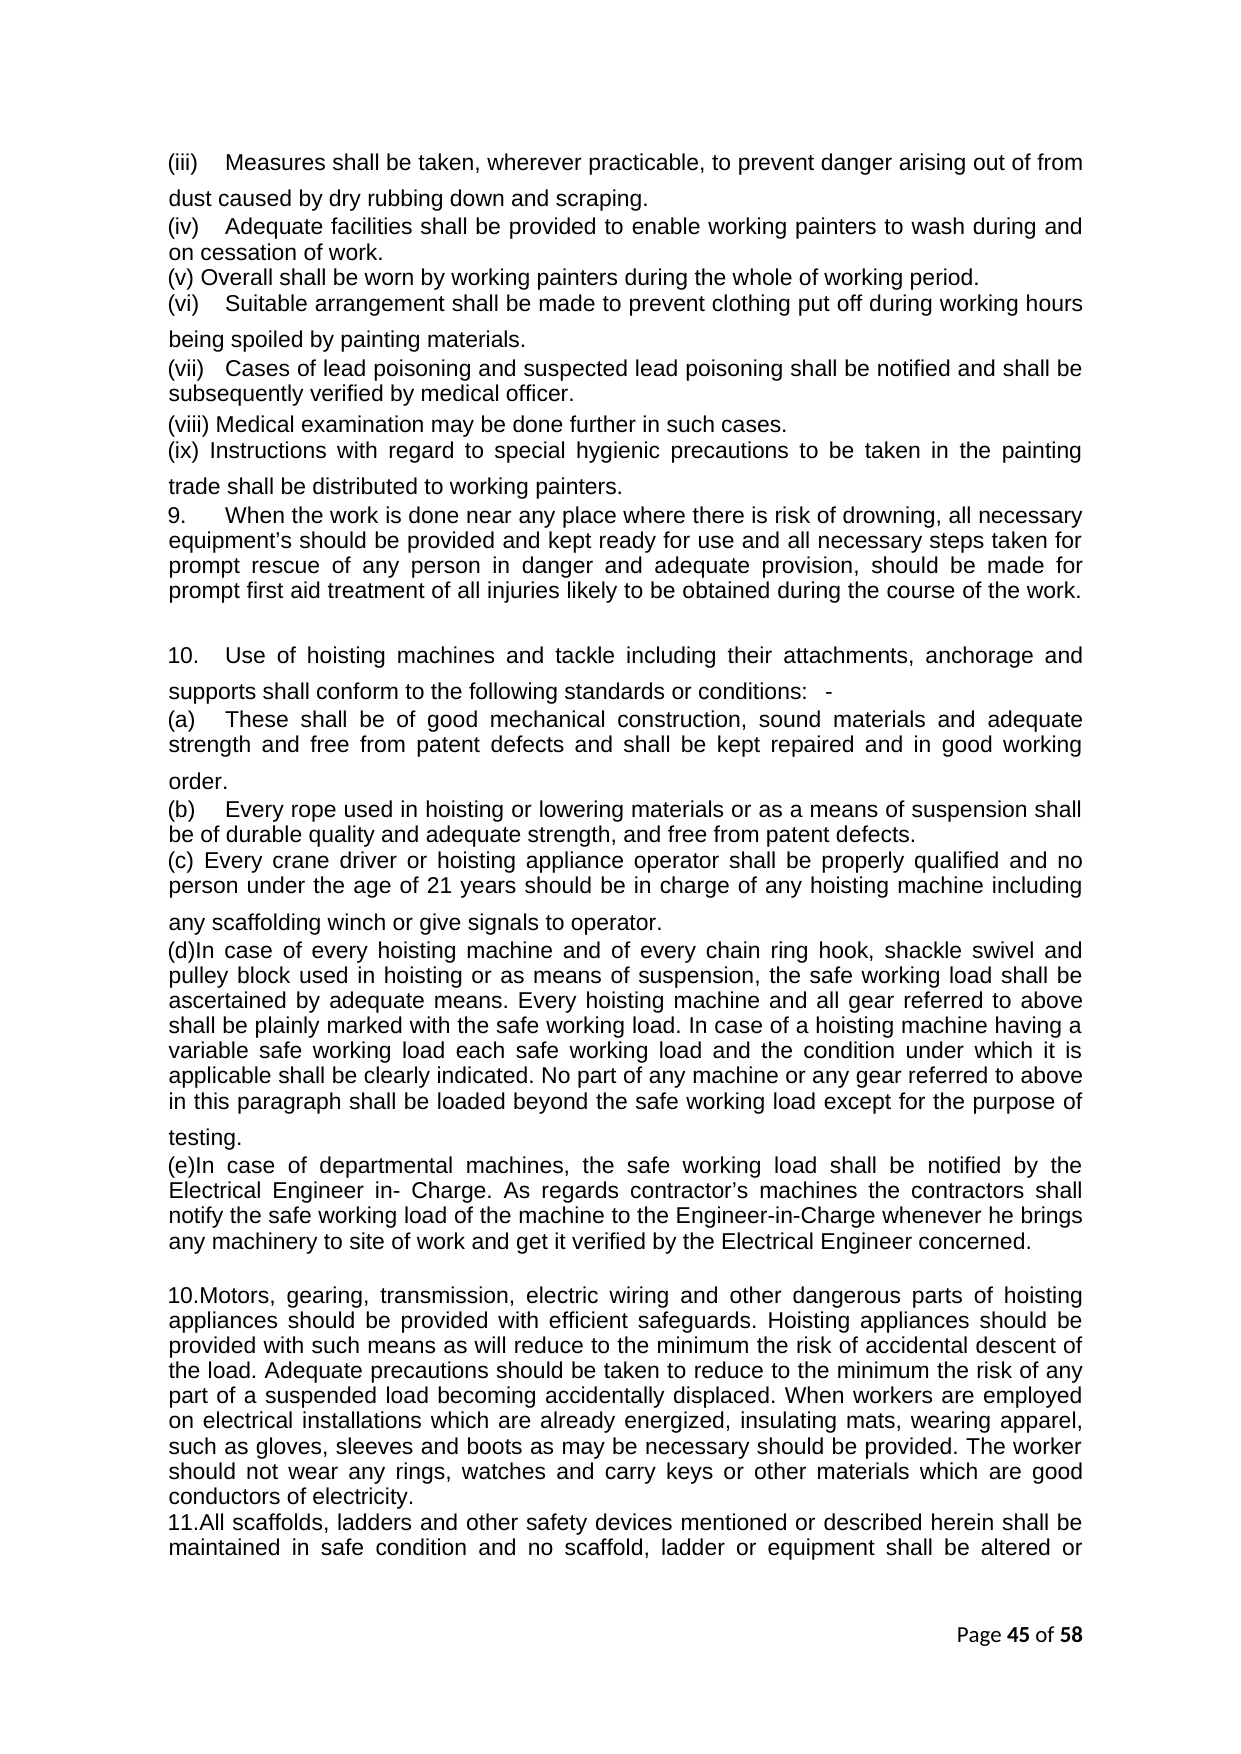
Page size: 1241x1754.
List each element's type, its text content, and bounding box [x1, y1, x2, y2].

list When the work is done near any place where there is risk of drowning, all necessary equipment’s should be provided and kept ready for use and all necessary steps taken for prompt rescue of any person in danger and adequate provision, should be made for prompt first aid treatment of all injuries likely to be obtained during the course of the work. [167, 503, 1083, 642]
list Adequate facilities shall be provided to enable working painters to wash during and on cessation of work. [167, 215, 1083, 265]
text (d)In case of every hoisting machine and of every chain ring hook, shackle swivel and pulley block used in hoisting or as means of suspension, the safe working load shall be ascertained by adequate means. Every hoisting machine and all gear referred to above shall be plainly marked with the safe working load. In case of a hoisting machine having a variable safe working load each safe working load and the condition under which it is applicable shall be clearly indicated. No part of any machine or any gear referred to above in this paragraph shall be loaded beyond the safe working load except for the purpose of testing. [167, 938, 1083, 1153]
text (v) Overall shall be worn by working painters during the whole of working period. [167, 266, 1083, 291]
list Every rope used in hoisting or lowering materials or as a means of suspension shall be of durable quality and adequate strength, and free from patent defects. [167, 797, 1083, 848]
list Suitable arrangement shall be made to prevent clothing put off during working hours being spoiled by painting materials. [167, 292, 1083, 355]
list These shall be of good mechanical construction, sound materials and adequate strength and free from patent defects and shall be kept repaired and in good working order. [167, 708, 1083, 797]
text 10.Motors, gearing, transmission, electric wiring and other dangerous parts of hoisting appliances should be provided with efficient safeguards. Hoisting appliances should be provided with such means as will reduce to the minimum the risk of accidental descent of the load. Adequate precautions should be taken to reduce to the minimum the risk of any part of a suspended load becoming accidentally displaced. When workers are employed on electrical installations which are already energized, insulating mats, wearing apparel, such as gloves, sleeves and boots as may be necessary should be provided. The worker should not wear any rings, watches and carry keys or other materials which are good conductors of electricity. [167, 1283, 1083, 1509]
list Use of hoisting machines and tackle including their attachments, anchorage and supports shall conform to the following standards or conditions: - [167, 643, 1083, 707]
text (ix) Instructions with regard to special hygienic precautions to be taken in the painting trade shall be distributed to working painters. [167, 438, 1083, 502]
text (c) Every crane driver or hoisting appliance operator shall be properly qualified and no person under the age of 21 years should be in charge of any hoisting machine including any scaffolding winch or give signals to operator. [167, 848, 1083, 937]
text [167, 1510, 1083, 1560]
text (viii) Medical examination may be done further in such cases. [167, 412, 1083, 437]
text (e)In case of departmental machines, the safe working load shall be notified by the Electrical Engineer in- Charge. As regards contractor’s machines the contractors shall notify the safe working load of the machine to the Engineer-in-Charge whenever he brings any machinery to site of work and get it verified by the Electrical Engineer concerned. [167, 1154, 1083, 1254]
list Cases of lead poisoning and suspected lead poisoning shall be notified and shall be subsequently verified by medical officer. [167, 356, 1083, 406]
list Measures shall be taken, wherever practicable, to prevent danger arising out of from dust caused by dry rubbing down and scraping. [167, 150, 1083, 214]
